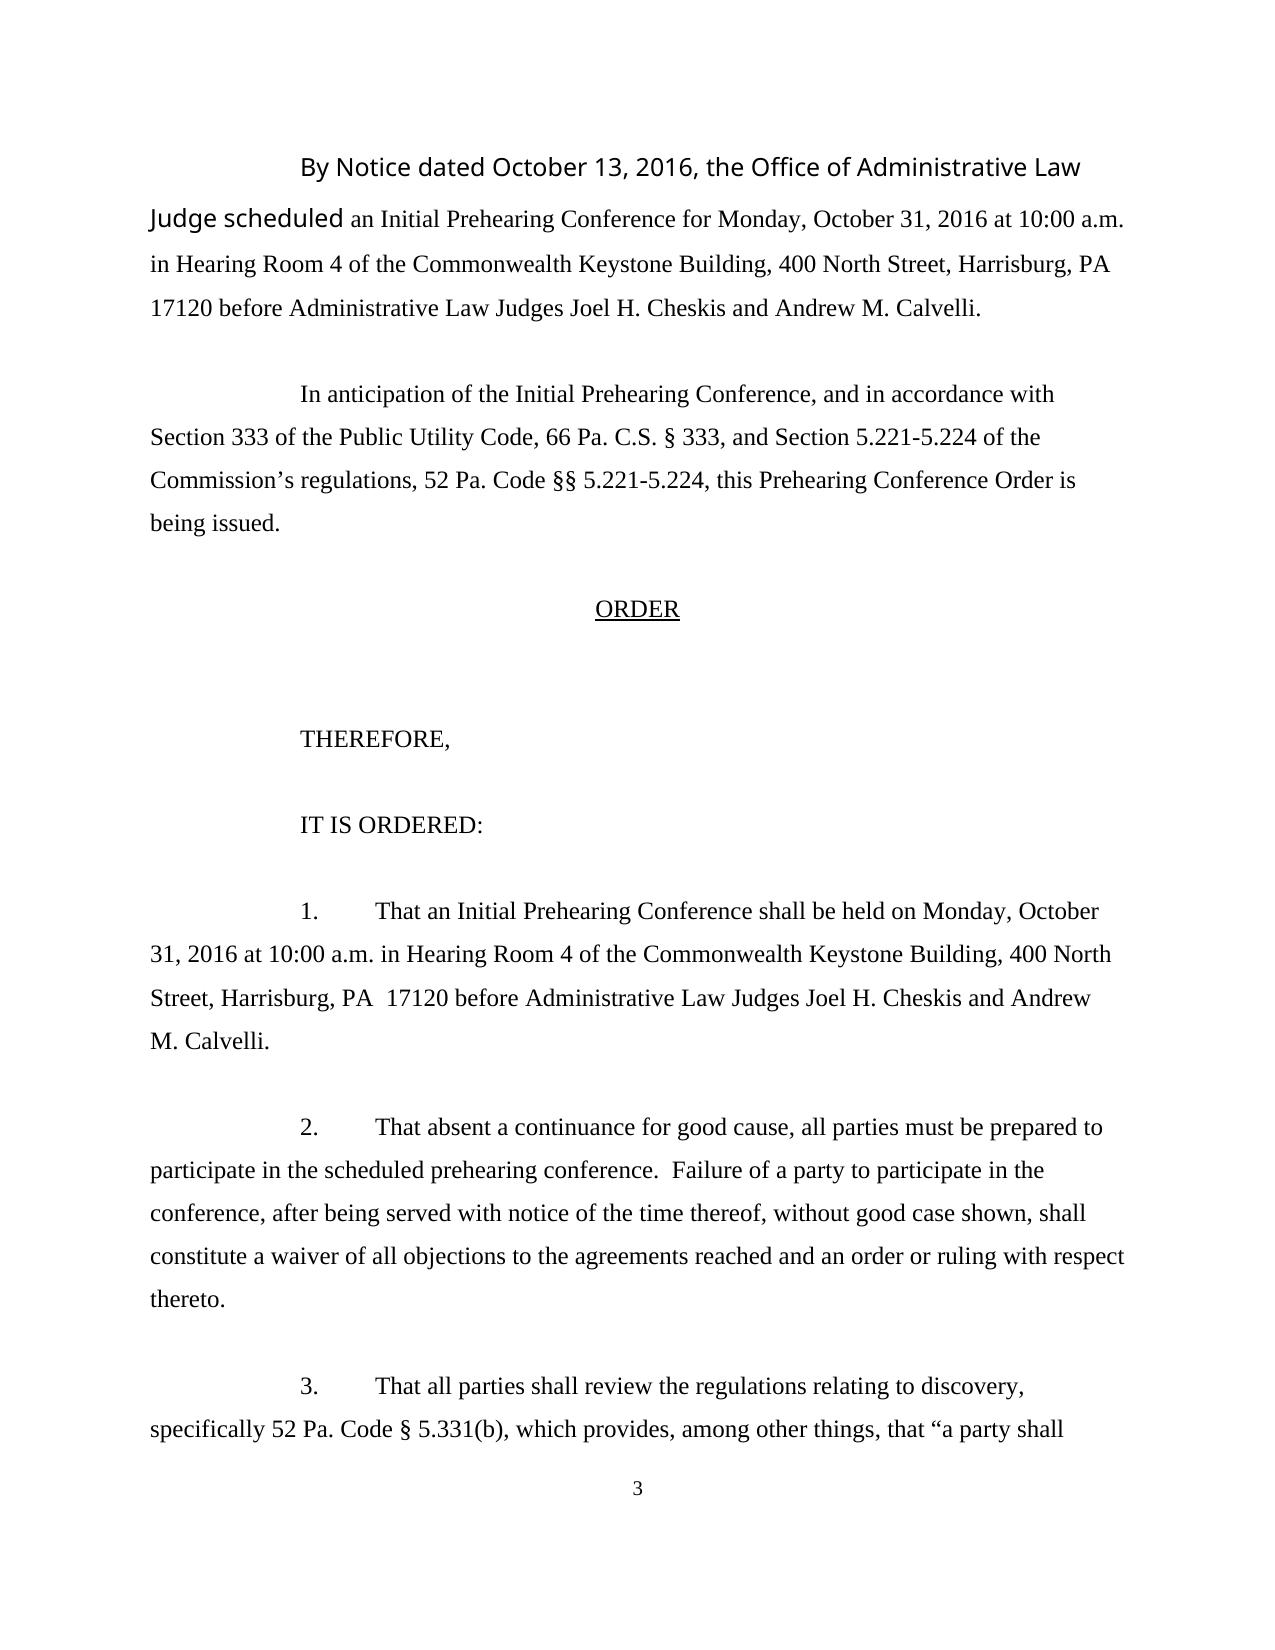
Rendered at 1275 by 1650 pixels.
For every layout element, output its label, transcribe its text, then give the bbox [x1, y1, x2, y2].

text In anticipation of the Initial Prehearing Conference, and in accordance with Section 333 of the Public Utility Code, 66 Pa. C.S. § 333, and Section 5.221-5.224 of the Commission’s regulations, 52 Pa. Code §§ 5.221-5.224, this Prehearing Conference Order is being issued. [150, 379, 1125, 537]
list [150, 1371, 1125, 1443]
text By Notice dated October 13, 2016, the Office of Administrative Law Judge scheduled an Initial Prehearing Conference for Monday, October 31, 2016 at 10:00 a.m. in Hearing Room 4 of the Commonwealth Keystone Building, 400 North Street, Harrisburg, PA 17120 before Administrative Law Judges Joel H. Cheskis and Andrew M. Calvelli. [150, 150, 1125, 321]
list That absent a continuance for good cause, all parties must be prepared to participate in the scheduled prehearing conference. Failure of a party to participate in the conference, after being served with notice of the time thereof, without good case shown, shall constitute a waiver of all objections to the agreements reached and an order or ruling with respect thereto. [150, 1112, 1125, 1313]
text IT IS ORDERED: [150, 810, 1125, 839]
text ORDER [150, 594, 1125, 623]
list That an Initial Prehearing Conference shall be held on Monday, October 31, 2016 at 10:00 a.m. in Hearing Room 4 of the Commonwealth Keystone Building, 400 North Street, Harrisburg, PA 17120 before Administrative Law Judges Joel H. Cheskis and Andrew M. Calvelli. [150, 896, 1125, 1054]
text THEREFORE, [150, 724, 1125, 753]
